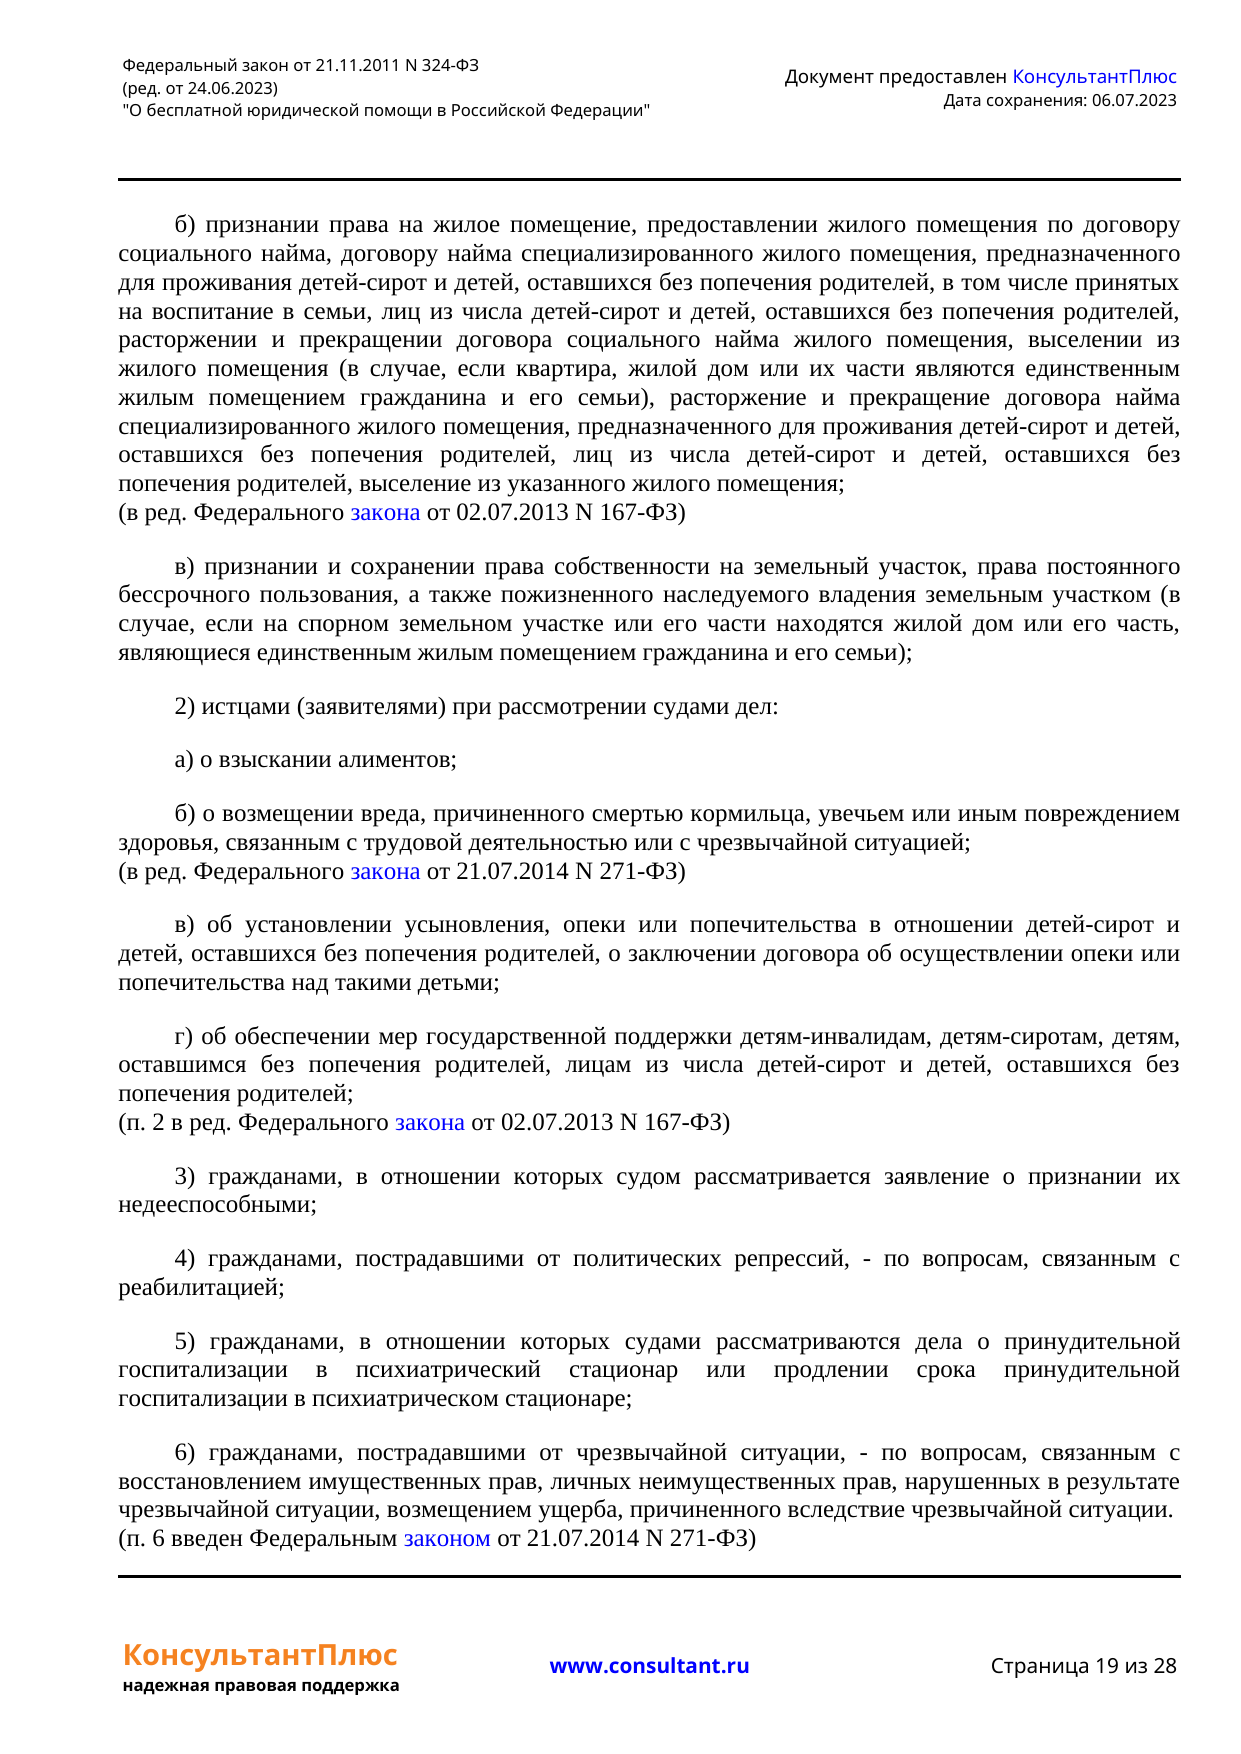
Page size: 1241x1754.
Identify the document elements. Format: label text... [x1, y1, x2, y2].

text б) признании права на жилое помещение, предоставлении жилого помещения по договору социального найма, договору найма специализированного жилого помещения, предназначенного для проживания детей-сирот и детей, оставшихся без попечения родителей, в том числе принятых на воспитание в семьи, лиц из числа детей-сирот и детей, оставшихся без попечения родителей, расторжении и прекращении договора социального найма жилого помещения, выселении из жилого помещения (в случае, если квартира, жилой дом или их части являются единственным жилым помещением гражданина и его семьи), расторжение и прекращение договора найма специализированного жилого помещения, предназначенного для проживания детей-сирот и детей, оставшихся без попечения родителей, лиц из числа детей-сирот и детей, оставшихся без попечения родителей, выселение из указанного жилого помещения; [118, 209, 1181, 497]
text 5) гражданами, в отношении которых судами рассматриваются дела о принудительной госпитализации в психиатрический стационар или продлении срока принудительной госпитализации в психиатрическом стационаре; [118, 1326, 1181, 1412]
text (п. 6 введен Федеральным законом от 21.07.2014 N 271-ФЗ) [118, 1523, 1181, 1552]
text б) о возмещении вреда, причиненного смертью кормильца, увечьем или иным повреждением здоровья, связанным с трудовой деятельностью или с чрезвычайной ситуацией; [118, 798, 1181, 856]
text а) о взыскании алиментов; [118, 744, 1181, 773]
text 6) гражданами, пострадавшими от чрезвычайной ситуации, - по вопросам, связанным с восстановлением имущественных прав, личных неимущественных прав, нарушенных в результате чрезвычайной ситуации, возмещением ущерба, причиненного вследствие чрезвычайной ситуации. [118, 1437, 1181, 1523]
text в) об установлении усыновления, опеки или попечительства в отношении детей-сирот и детей, оставшихся без попечения родителей, о заключении договора об осуществлении опеки или попечительства над такими детьми; [118, 909, 1181, 996]
text г) об обеспечении мер государственной поддержки детям-инвалидам, детям-сиротам, детям, оставшимся без попечения родителей, лицам из числа детей-сирот и детей, оставшихся без попечения родителей; [118, 1021, 1181, 1107]
text (в ред. Федерального закона от 21.07.2014 N 271-ФЗ) [118, 856, 1181, 884]
text в) признании и сохранении права собственности на земельный участок, права постоянного бессрочного пользования, а также пожизненного наследуемого владения земельным участком (в случае, если на спорном земельном участке или его части находятся жилой дом или его часть, являющиеся единственным жилым помещением гражданина и его семьи); [118, 551, 1181, 666]
text (п. 2 в ред. Федерального закона от 02.07.2013 N 167-ФЗ) [118, 1107, 1181, 1136]
text (в ред. Федерального закона от 02.07.2013 N 167-ФЗ) [118, 497, 1181, 526]
text 2) истцами (заявителями) при рассмотрении судами дел: [118, 691, 1181, 719]
text 4) гражданами, пострадавшими от политических репрессий, - по вопросам, связанным с реабилитацией; [118, 1243, 1181, 1301]
text 3) гражданами, в отношении которых судом рассматривается заявление о признании их недееспособными; [118, 1161, 1181, 1218]
